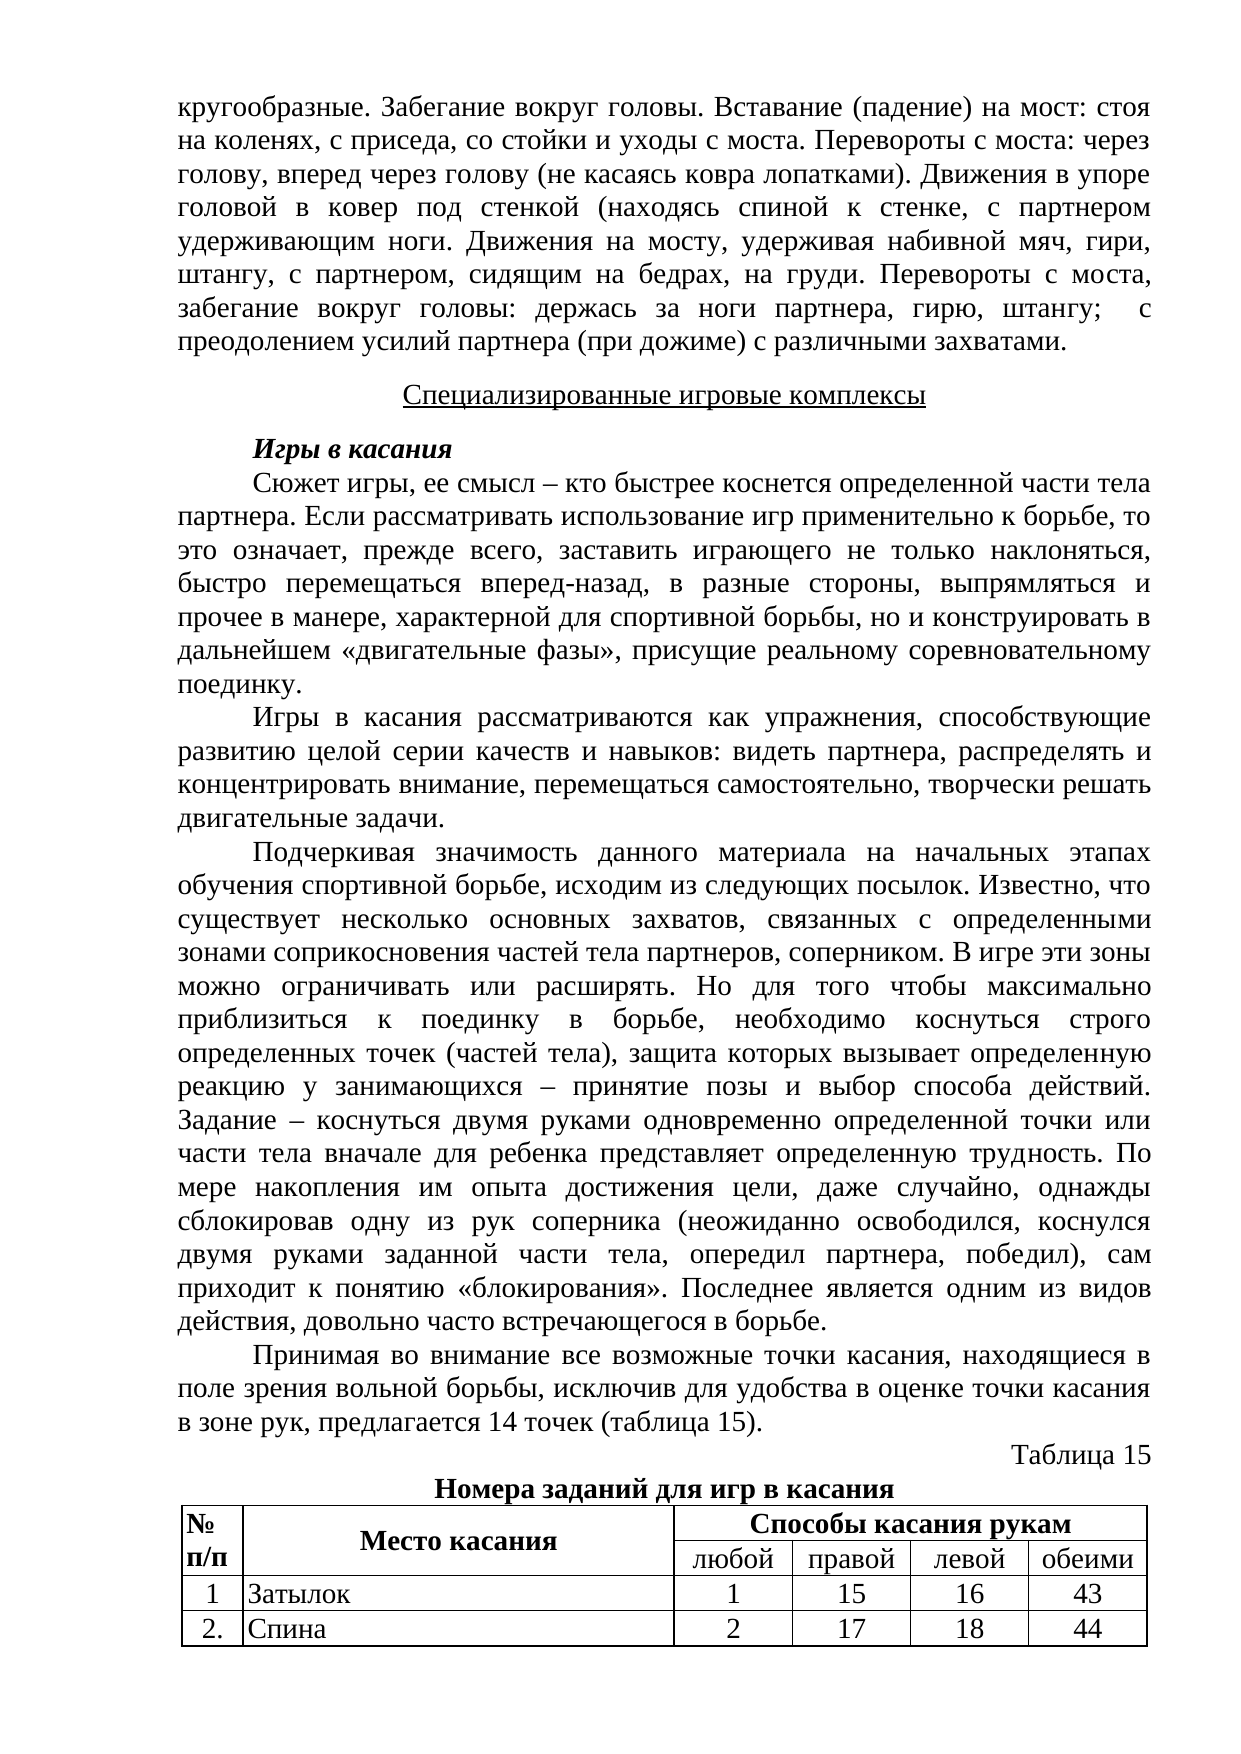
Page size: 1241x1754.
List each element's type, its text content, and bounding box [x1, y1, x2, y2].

text Игры в касания [177, 431, 1152, 465]
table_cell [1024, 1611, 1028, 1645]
text Номера заданий для игр в касания [177, 1471, 1152, 1504]
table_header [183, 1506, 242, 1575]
text Подчеркивая значимость данного материала на начальных этапах обучения спортивной борьбе, исходим из следующих посылок. Известно, что существует несколько основных захватов, связанных с определенными зонами соприкосновения частей тела партнеров, соперником. В игре эти зоны можно ограничивать или расширять. Но для того чтобы максимально приблизиться к поединку в борьбе, необходимо коснуться строго определенных точек (частей тела), защита которых вызывает определенную реакцию у занимающихся – принятие позы и выбор способа действий. Задание – коснуться двумя руками одновременно определенной точки или части тела вначале для ребенка представляет определенную трудность. По мере накопления им опыта достижения цели, даже случайно, однажды сблокировав одну из рук соперника (неожиданно освободился, коснулся двумя руками заданной части тела, опередил партнера, победил), сам приходит к понятию «блокирования». Последнее является одним из видов действия, довольно часто встречающегося в борьбе. [177, 834, 1152, 1337]
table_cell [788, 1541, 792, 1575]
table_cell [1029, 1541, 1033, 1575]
text Специализированные игровые комплексы [177, 377, 1152, 411]
text Таблица 15 [177, 1437, 1152, 1471]
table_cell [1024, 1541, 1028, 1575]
text Принимая во внимание все возможные точки касания, находящиеся в поле зрения вольной борьбы, исключив для удобства в оценке точки касания в зоне рук, предлагается 14 точек (таблица 15). [177, 1337, 1152, 1437]
text Игры в касания рассматриваются как упражнения, способствующие развитию целой серии качеств и навыков: видеть партнера, распределять и концентрировать внимание, перемещаться самостоятельно, творчески решать двигательные задачи. [177, 699, 1152, 834]
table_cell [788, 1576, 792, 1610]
text Сюжет игры, ее смысл – кто быстрее коснется определенной части тела партнера. Если рассматривать использование игр применительно к борьбе, то это означает, прежде всего, заставить играющего не только наклоняться, быстро перемещаться вперед-назад, в разные стороны, выпрямляться и прочее в манере, характерной для спортивной борьбы, но и конструировать в дальнейшем «двигательные фазы», присущие реальному соревновательному поединку. [177, 465, 1152, 699]
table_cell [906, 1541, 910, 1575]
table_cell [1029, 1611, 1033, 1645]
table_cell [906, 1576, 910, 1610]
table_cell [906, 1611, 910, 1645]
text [177, 89, 1152, 357]
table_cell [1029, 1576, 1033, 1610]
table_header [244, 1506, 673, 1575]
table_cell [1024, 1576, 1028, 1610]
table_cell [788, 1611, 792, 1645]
